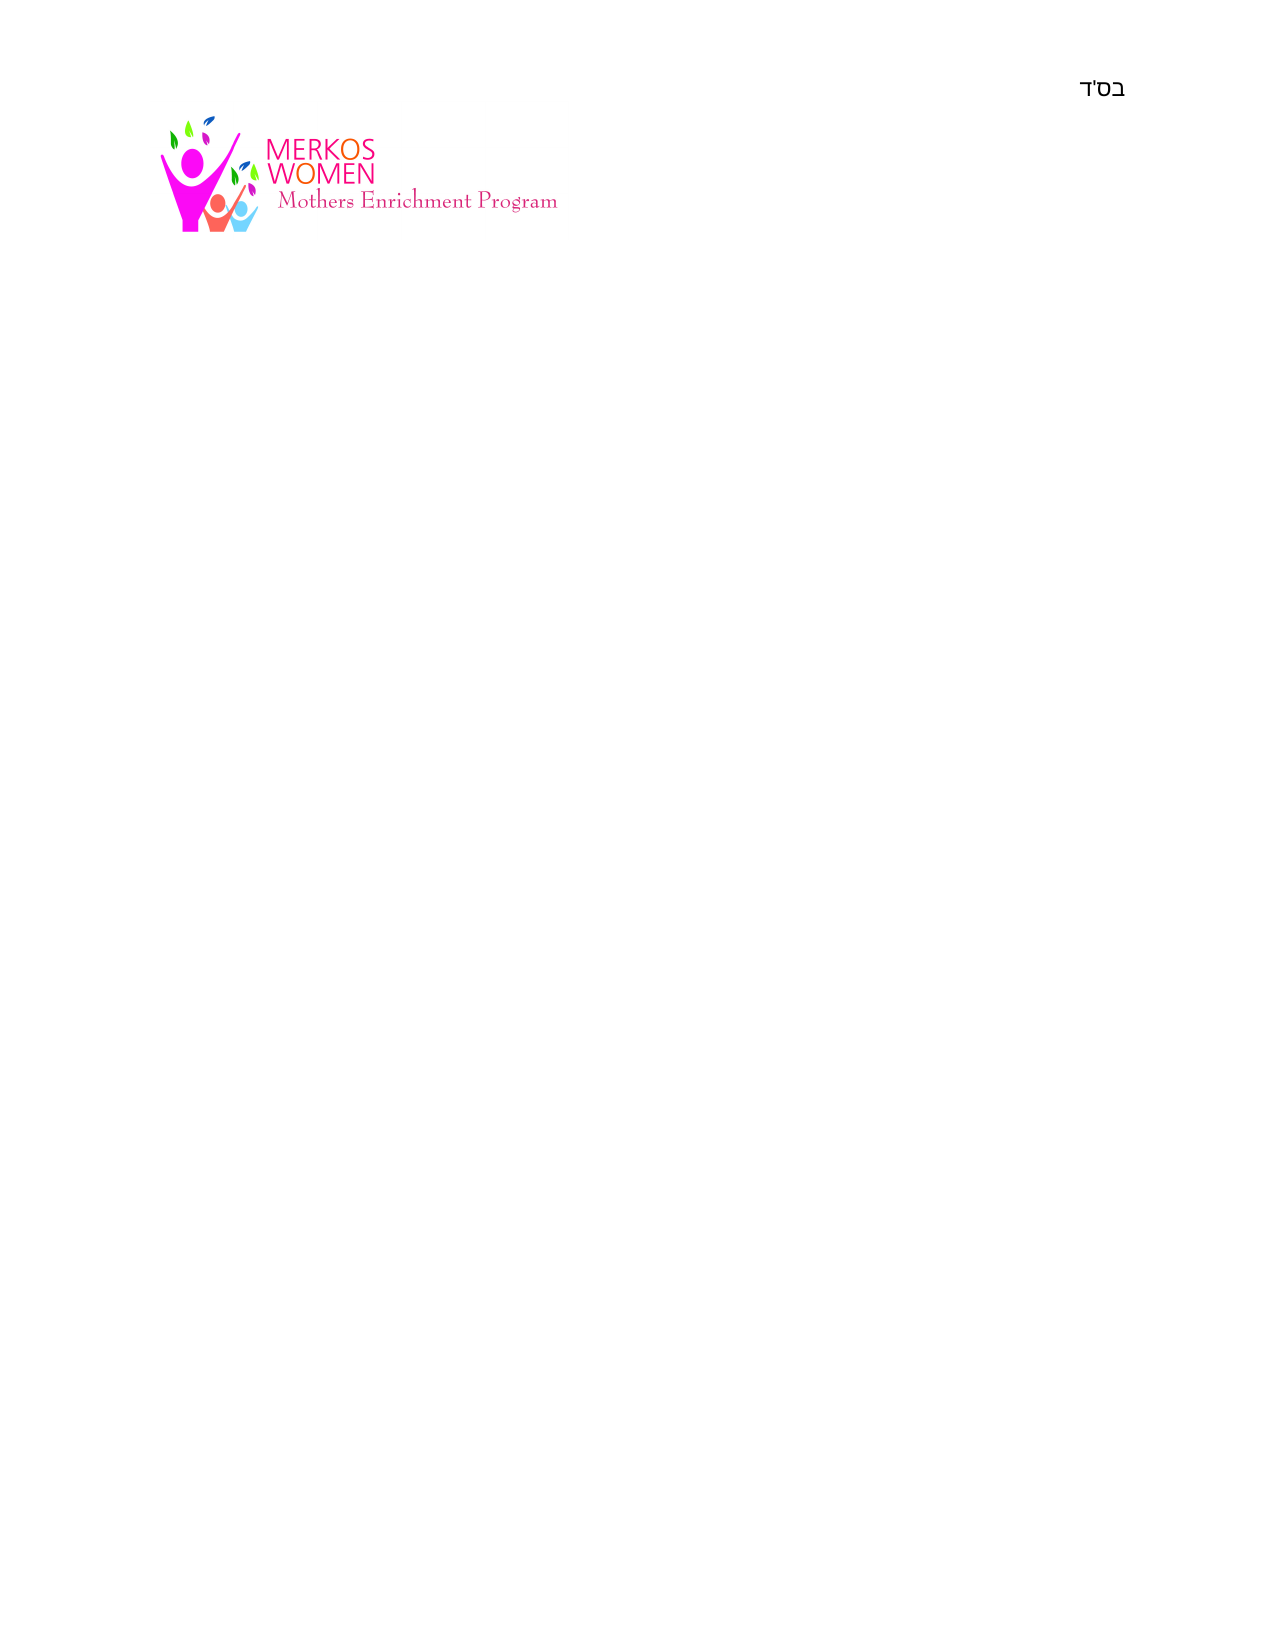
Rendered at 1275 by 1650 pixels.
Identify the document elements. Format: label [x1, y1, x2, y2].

picture [150, 101, 569, 240]
